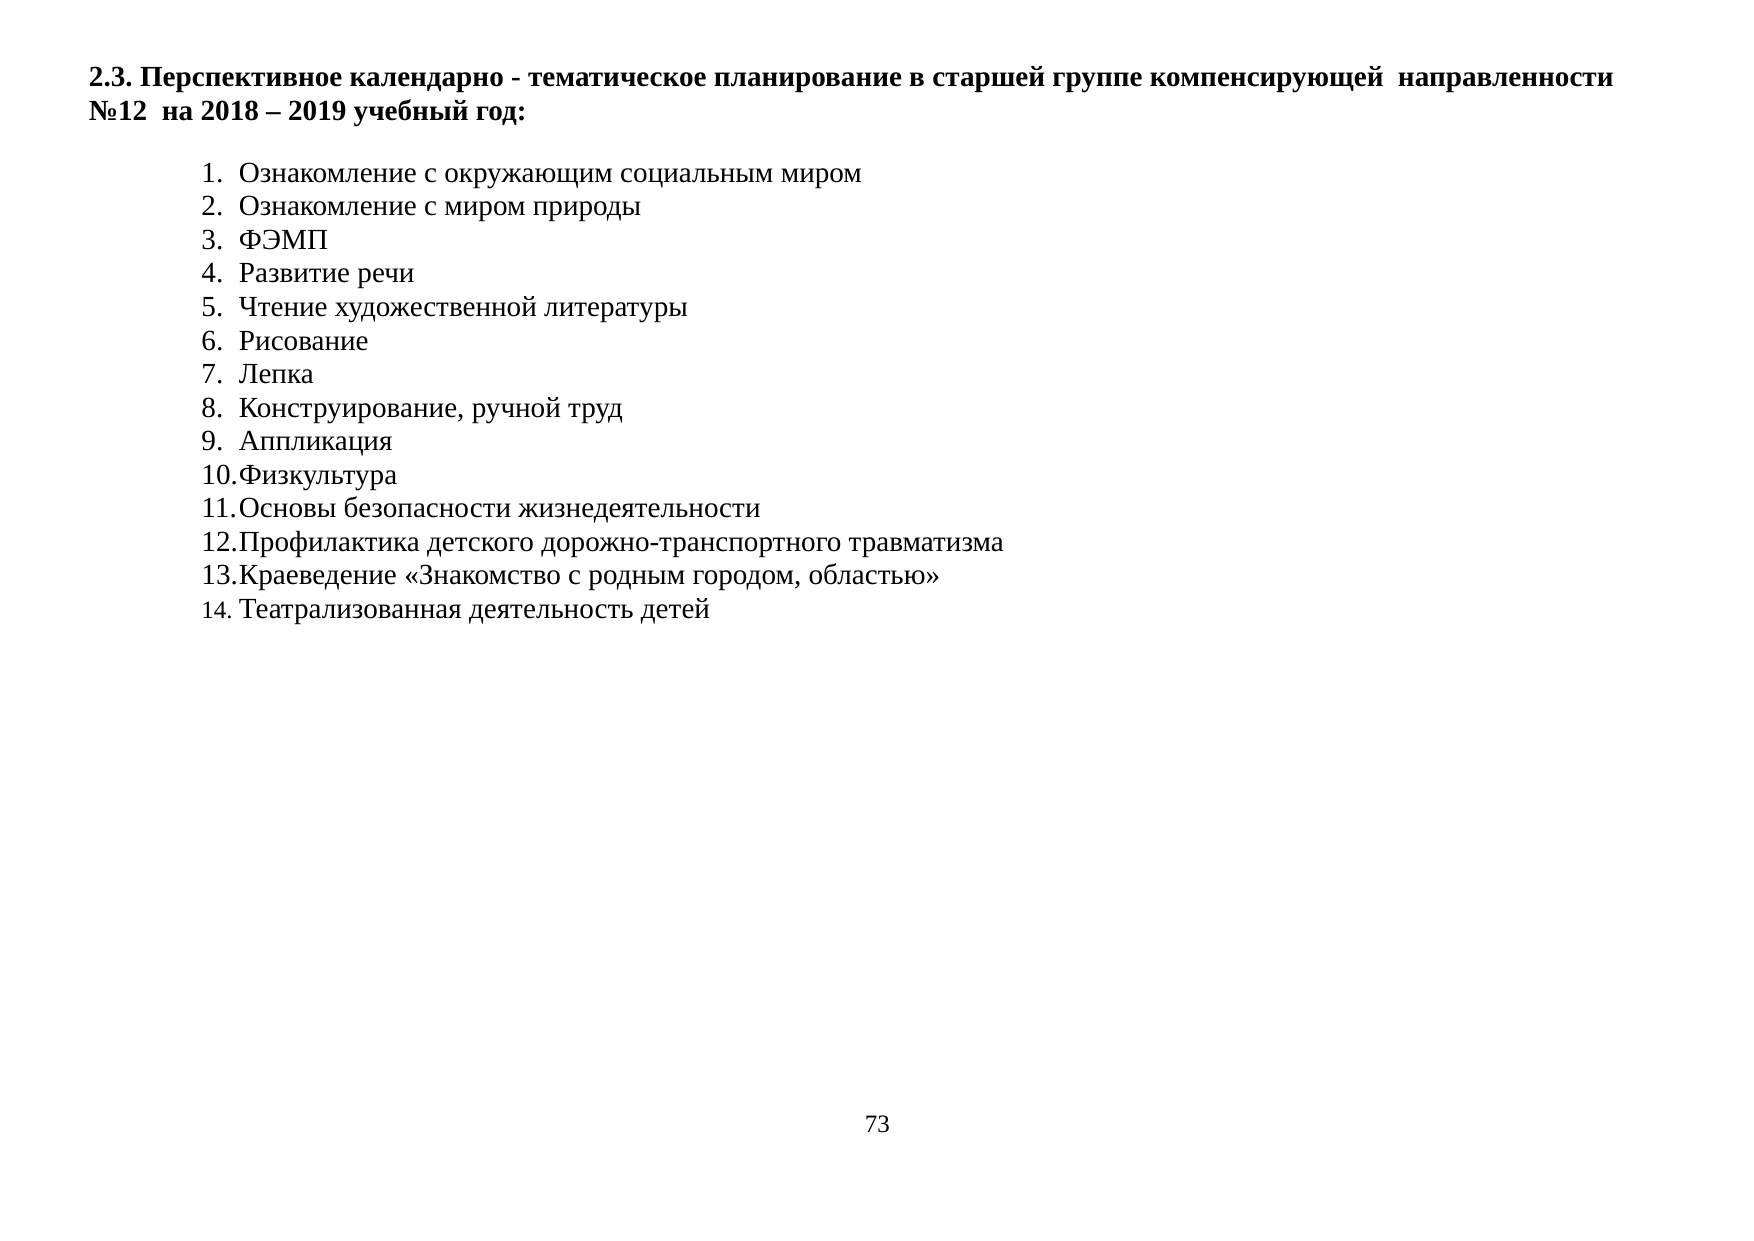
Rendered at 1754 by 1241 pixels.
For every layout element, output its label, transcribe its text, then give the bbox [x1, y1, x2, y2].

list Рисование [201, 323, 1665, 356]
list Развитие речи [201, 256, 1665, 289]
list ФЭМП [201, 222, 1665, 256]
text 2.3. Перспективное календарно - тематическое планирование в старшей группе компенсирующей направленности №12 на 2018 – 2019 учебный год: [89, 59, 1665, 126]
list Аппликация [201, 423, 1665, 457]
list Чтение художественной литературы [201, 289, 1665, 323]
list Конструирование, ручной труд [201, 390, 1665, 423]
list Театрализованная деятельность детей [201, 591, 1665, 624]
list Основы безопасности жизнедеятельности [201, 490, 1665, 524]
list Физкультура [201, 457, 1665, 490]
list Ознакомление с окружающим социальным миром [201, 155, 1665, 188]
list Ознакомление с миром природы [201, 188, 1665, 222]
list Лепка [201, 356, 1665, 390]
list Краеведение «Знакомство с родным городом, областью» [201, 557, 1665, 591]
list Профилактика детского дорожно-транспортного травматизма [201, 524, 1665, 557]
